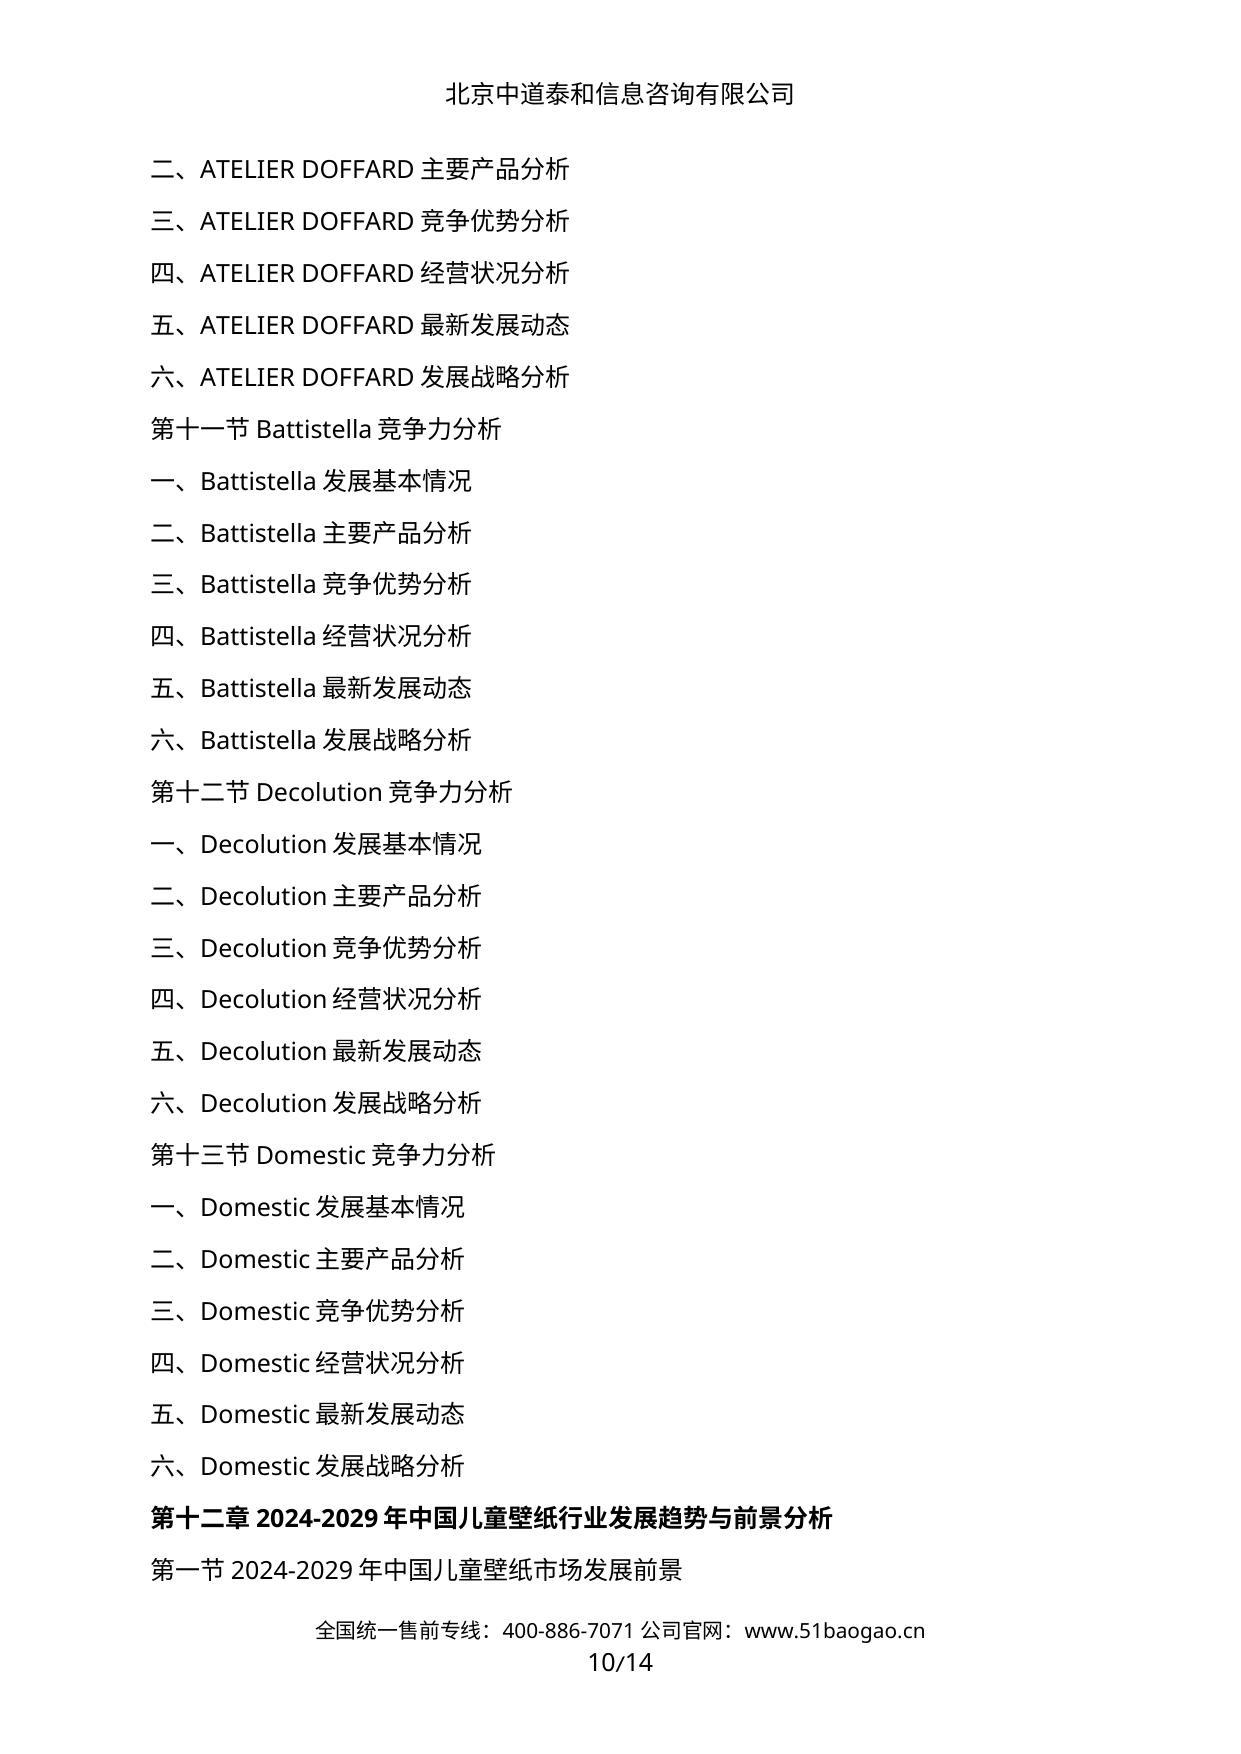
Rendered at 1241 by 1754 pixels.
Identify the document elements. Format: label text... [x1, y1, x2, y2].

text 四、ATELIER DOFFARD经营状况分析 [150, 254, 1090, 290]
text 第十二章 2024-2029年中国儿童壁纸行业发展趋势与前景分析 [150, 1499, 1090, 1535]
text 二、Battistella主要产品分析 [150, 513, 1090, 549]
text 一、Battistella发展基本情况 [150, 461, 1090, 497]
text 四、Battistella经营状况分析 [150, 617, 1090, 653]
text 六、Domestic发展战略分析 [150, 1447, 1090, 1483]
text 五、Decolution最新发展动态 [150, 1032, 1090, 1068]
text 五、ATELIER DOFFARD最新发展动态 [150, 306, 1090, 342]
text 五、Battistella最新发展动态 [150, 669, 1090, 705]
text 四、Decolution经营状况分析 [150, 980, 1090, 1016]
text 第十三节 Domestic竞争力分析 [150, 1136, 1090, 1172]
text 三、Domestic竞争优势分析 [150, 1291, 1090, 1327]
text 第十一节 Battistella竞争力分析 [150, 409, 1090, 446]
text 二、ATELIER DOFFARD主要产品分析 [150, 150, 1090, 186]
text 六、Battistella发展战略分析 [150, 721, 1090, 757]
text 六、ATELIER DOFFARD发展战略分析 [150, 357, 1090, 394]
text 第一节 2024-2029年中国儿童壁纸市场发展前景 [150, 1551, 1090, 1587]
text 第十二节 Decolution竞争力分析 [150, 772, 1090, 809]
text 六、Decolution发展战略分析 [150, 1084, 1090, 1120]
text 一、Decolution发展基本情况 [150, 824, 1090, 861]
text 三、Decolution竞争优势分析 [150, 928, 1090, 964]
text 三、Battistella竞争优势分析 [150, 565, 1090, 601]
text 五、Domestic最新发展动态 [150, 1395, 1090, 1431]
text 二、Decolution主要产品分析 [150, 876, 1090, 912]
text 一、Domestic发展基本情况 [150, 1187, 1090, 1224]
text 三、ATELIER DOFFARD竞争优势分析 [150, 202, 1090, 238]
text 四、Domestic经营状况分析 [150, 1343, 1090, 1379]
text 二、Domestic主要产品分析 [150, 1239, 1090, 1276]
